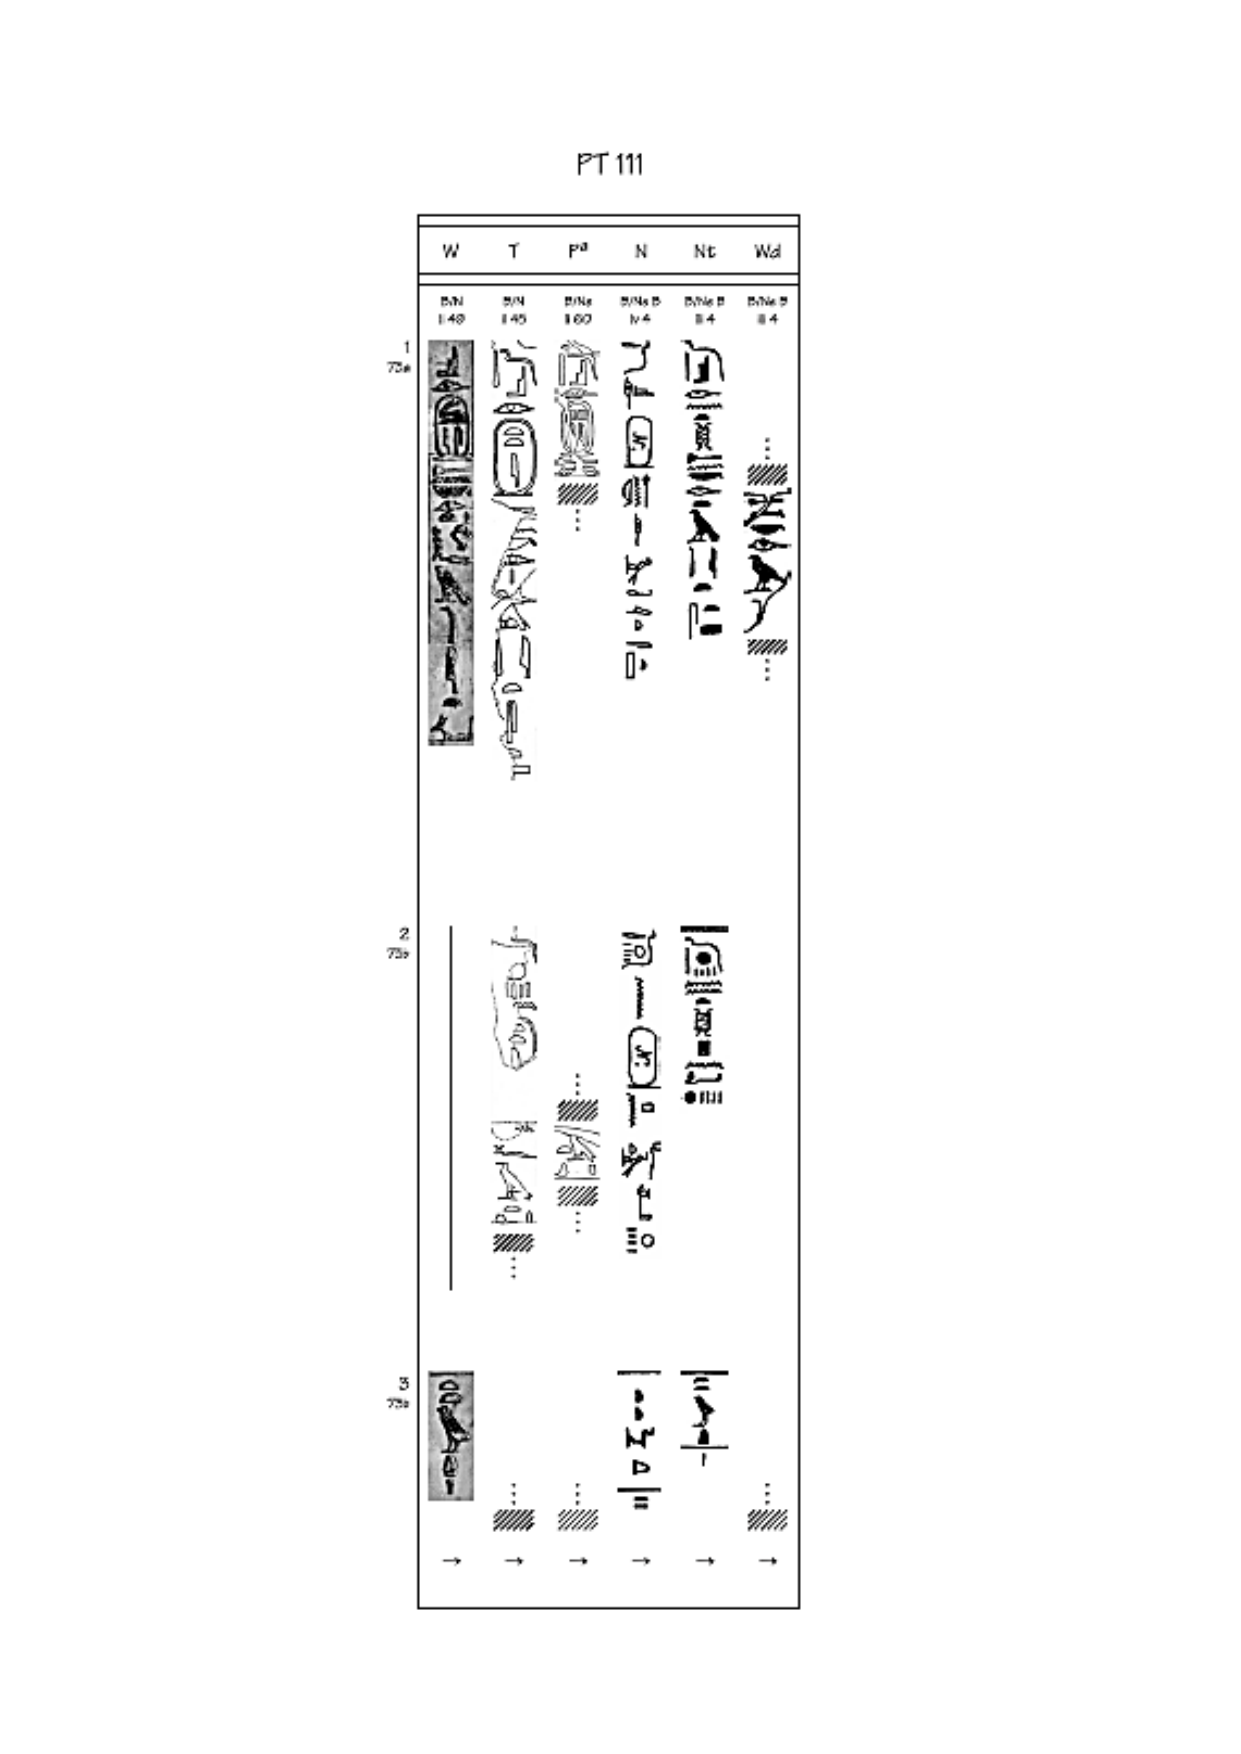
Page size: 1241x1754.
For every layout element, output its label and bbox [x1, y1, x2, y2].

picture [383, 141, 840, 1623]
